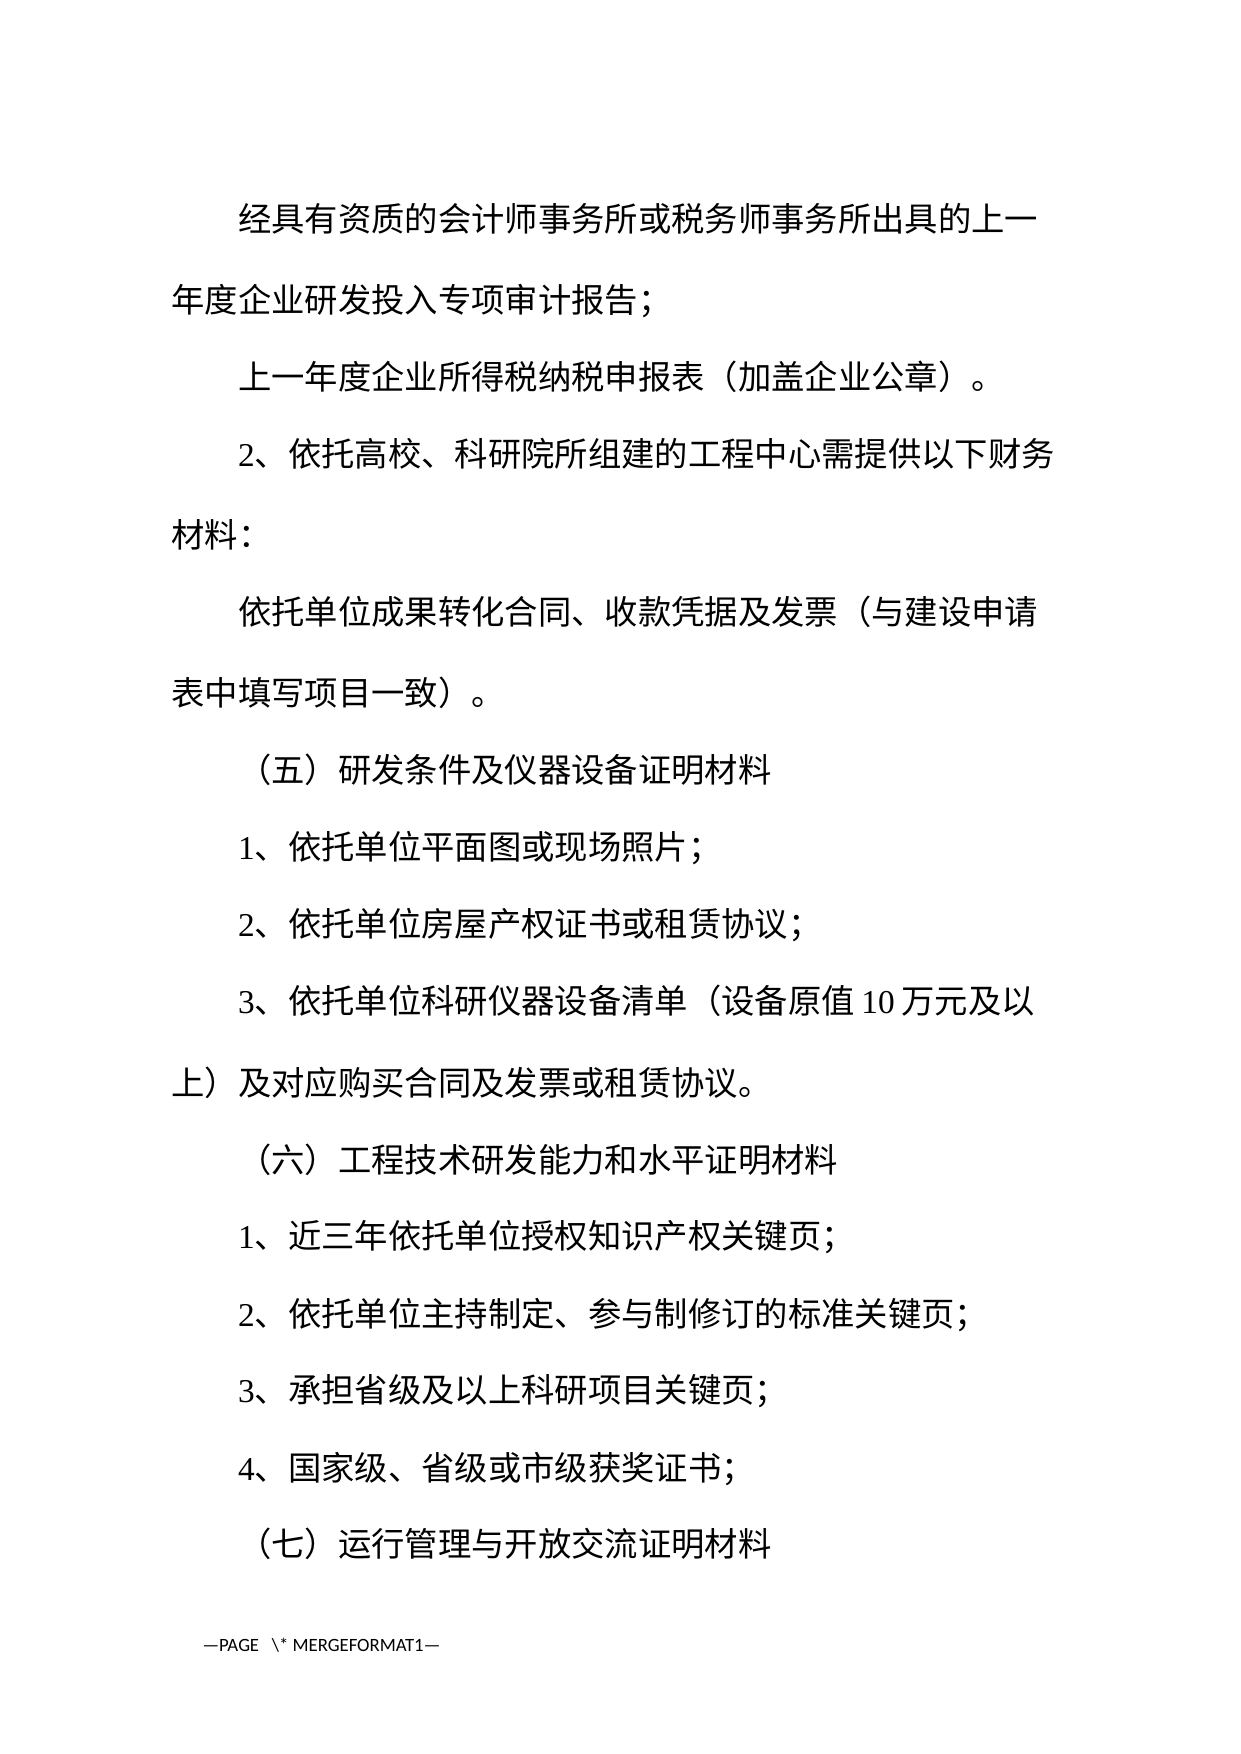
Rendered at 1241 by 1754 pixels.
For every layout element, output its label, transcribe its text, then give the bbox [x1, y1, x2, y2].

text 3、依托单位科研仪器设备清单（设备原值10万元及以上）及对应购买合同及发票或租赁协议。 [171, 967, 1069, 1113]
text （七）运行管理与开放交流证明材料 [171, 1510, 1069, 1575]
text （六）工程技术研发能力和水平证明材料 [171, 1125, 1069, 1190]
text 1、依托单位平面图或现场照片； [171, 813, 1069, 878]
text 经具有资质的会计师事务所或税务师事务所出具的上一年度企业研发投入专项审计报告； [171, 184, 1069, 330]
text 2、依托高校、科研院所组建的工程中心需提供以下财务材料： [171, 419, 1069, 566]
text 2、依托单位主持制定、参与制修订的标准关键页； [171, 1279, 1069, 1344]
text 上一年度企业所得税纳税申报表（加盖企业公章）。 [171, 342, 1069, 407]
text 4、国家级、省级或市级获奖证书； [171, 1433, 1069, 1498]
text 3、承担省级及以上科研项目关键页； [171, 1356, 1069, 1421]
text 2、依托单位房屋产权证书或租赁协议； [171, 890, 1069, 955]
text 1、近三年依托单位授权知识产权关键页； [171, 1202, 1069, 1267]
text （五）研发条件及仪器设备证明材料 [171, 736, 1069, 801]
text 依托单位成果转化合同、收款凭据及发票（与建设申请表中填写项目一致）。 [171, 578, 1069, 724]
